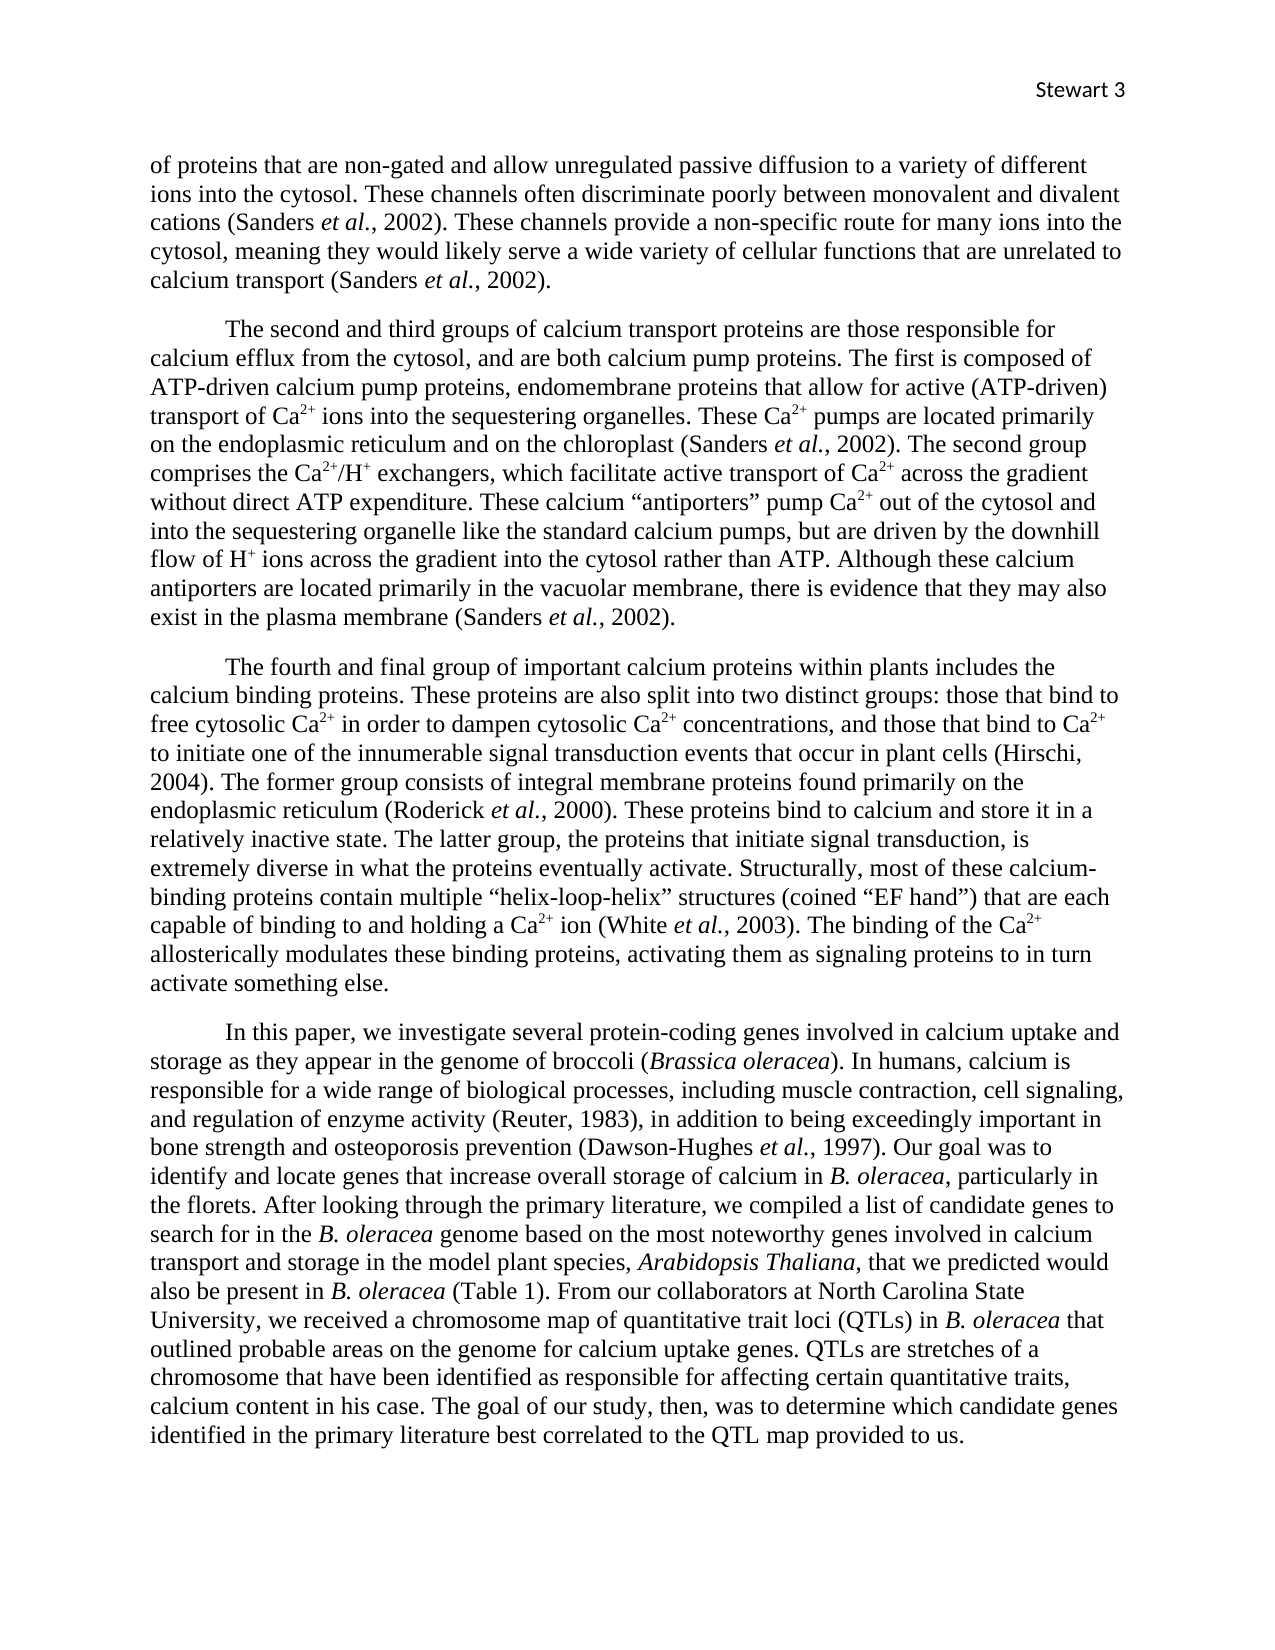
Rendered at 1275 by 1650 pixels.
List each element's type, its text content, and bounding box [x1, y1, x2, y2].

text In this paper, we investigate several protein-coding genes involved in calcium uptake and storage as they appear in the genome of broccoli (Brassica oleracea). In humans, calcium is responsible for a wide range of biological processes, including muscle contraction, cell signaling, and regulation of enzyme activity (Reuter, 1983), in addition to being exceedingly important in bone strength and osteoporosis prevention (Dawson-Hughes et al., 1997). Our goal was to identify and locate genes that increase overall storage of calcium in B. oleracea, particularly in the florets. After looking through the primary literature, we compiled a list of candidate genes to search for in the B. oleracea genome based on the most noteworthy genes involved in calcium transport and storage in the model plant species, Arabidopsis Thaliana, that we predicted would also be present in B. oleracea (Table 1). From our collaborators at North Carolina State University, we received a chromosome map of quantitative trait loci (QTLs) in B. oleracea that outlined probable areas on the genome for calcium uptake genes. QTLs are stretches of a chromosome that have been identified as responsible for affecting certain quantitative traits, calcium content in his case. The goal of our study, then, was to determine which candidate genes identified in the primary literature best correlated to the QTL map provided to us. [150, 1017, 1125, 1449]
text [150, 150, 1125, 294]
text The fourth and final group of important calcium proteins within plants includes the calcium binding proteins. These proteins are also split into two distinct groups: those that bind to free cytosolic Ca2+ in order to dampen cytosolic Ca2+ concentrations, and those that bind to Ca2+ to initiate one of the innumerable signal transduction events that occur in plant cells (Hirschi, 2004). The former group consists of integral membrane proteins found primarily on the endoplasmic reticulum (Roderick et al., 2000). These proteins bind to calcium and store it in a relatively inactive state. The latter group, the proteins that initiate signal transduction, is extremely diverse in what the proteins eventually activate. Structurally, most of these calcium-binding proteins contain multiple “helix-loop-helix” structures (coined “EF hand”) that are each capable of binding to and holding a Ca2+ ion (White et al., 2003). The binding of the Ca2+ allosterically modulates these binding proteins, activating them as signaling proteins to in turn activate something else. [150, 652, 1125, 997]
text The second and third groups of calcium transport proteins are those responsible for calcium efflux from the cytosol, and are both calcium pump proteins. The first is composed of ATP-driven calcium pump proteins, endomembrane proteins that allow for active (ATP-driven) transport of Ca2+ ions into the sequestering organelles. These Ca2+ pumps are located primarily on the endoplasmic reticulum and on the chloroplast (Sanders et al., 2002). The second group comprises the Ca2+/H+ exchangers, which facilitate active transport of Ca2+ across the gradient without direct ATP expenditure. These calcium “antiporters” pump Ca2+ out of the cytosol and into the sequestering organelle like the standard calcium pumps, but are driven by the downhill flow of H+ ions across the gradient into the cytosol rather than ATP. Although these calcium antiporters are located primarily in the vacuolar membrane, there is evidence that they may also exist in the plasma membrane (Sanders et al., 2002). [150, 314, 1125, 631]
